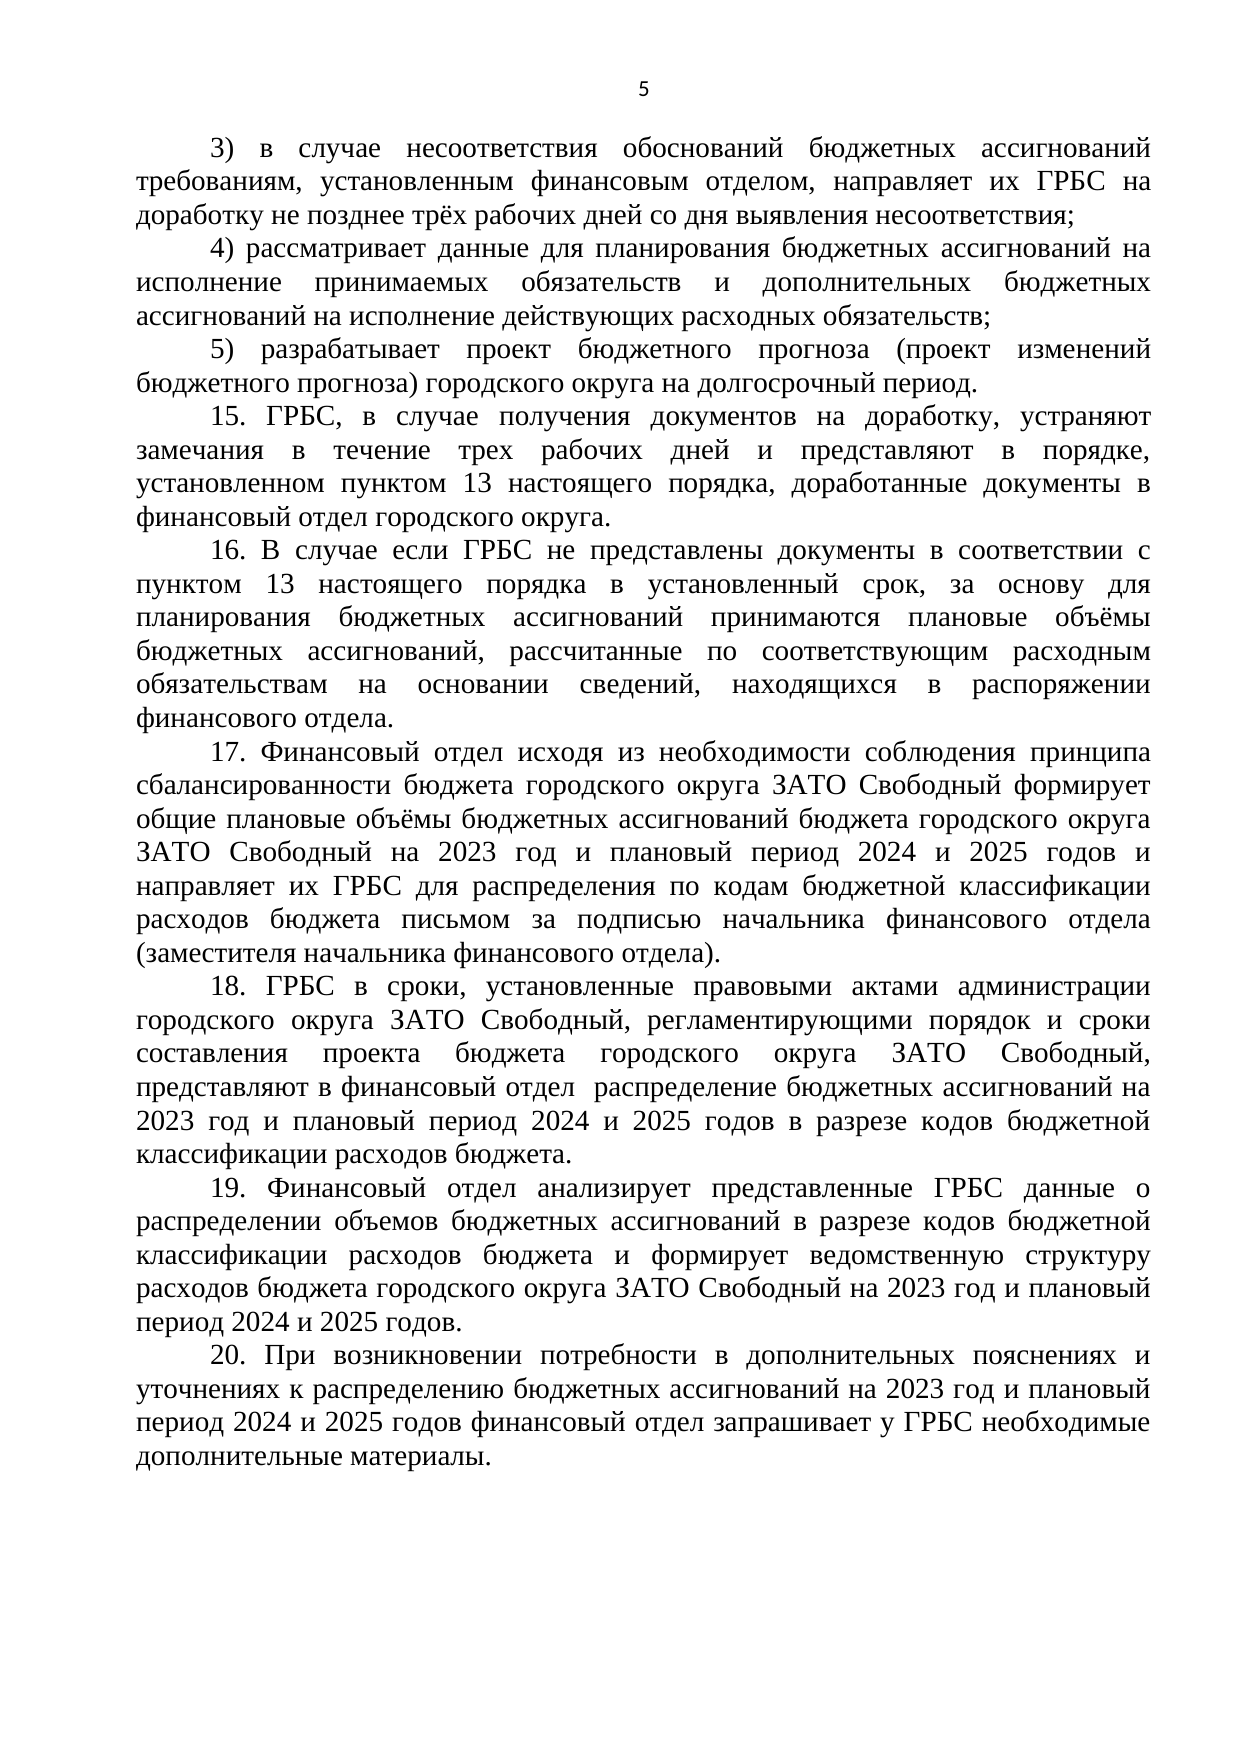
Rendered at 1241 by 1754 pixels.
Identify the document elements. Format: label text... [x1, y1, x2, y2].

list 18. ГРБС в сроки, установленные правовыми актами администрации городского округа ЗАТО Свободный, регламентирующими порядок и сроки составления проекта бюджета городского округа ЗАТО Свободный, представляют в финансовый отдел распределение бюджетных ассигнований на 2023 год и плановый период 2024 и 2025 годов в разрезе кодов бюджетной классификации расходов бюджета. [136, 968, 1152, 1170]
list 3) в случае несоответствия обоснований бюджетных ассигнований требованиям, установленным финансовым отделом, направляет их ГРБС на доработку не позднее трёх рабочих дней со дня выявления несоответствия; [136, 130, 1152, 231]
list 15. ГРБС, в случае получения документов на доработку, устраняют замечания в течение трех рабочих дней и представляют в порядке, установленном пунктом 13 настоящего порядка, доработанные документы в финансовый отдел городского округа. [136, 398, 1152, 532]
list 17. Финансовый отдел исходя из необходимости соблюдения принципа сбалансированности бюджета городского округа ЗАТО Свободный формирует общие плановые объёмы бюджетных ассигнований бюджета городского округа ЗАТО Свободный на 2023 год и плановый период 2024 и 2025 годов и направляет их ГРБС для распределения по кодам бюджетной классификации расходов бюджета письмом за подписью начальника финансового отдела (заместителя начальника финансового отдела). [136, 734, 1152, 968]
list 4) рассматривает данные для планирования бюджетных ассигнований на исполнение принимаемых обязательств и дополнительных бюджетных ассигнований на исполнение действующих расходных обязательств; [136, 231, 1152, 331]
list 20. При возникновении потребности в дополнительных пояснениях и уточнениях к распределению бюджетных ассигнований на 2023 год и плановый период 2024 и 2025 годов финансовый отдел запрашивает у ГРБС необходимые дополнительные материалы. [136, 1337, 1152, 1472]
list 5) разрабатывает проект бюджетного прогноза (проект изменений бюджетного прогноза) городского округа на долгосрочный период. [136, 331, 1152, 398]
list 16. В случае если ГРБС не представлены документы в соответствии с пунктом 13 настоящего порядка в установленный срок, за основу для планирования бюджетных ассигнований принимаются плановые объёмы бюджетных ассигнований, рассчитанные по соответствующим расходным обязательствам на основании сведений, находящихся в распоряжении финансового отдела. [136, 532, 1152, 734]
list 19. Финансовый отдел анализирует представленные ГРБС данные о распределении объемов бюджетных ассигнований в разрезе кодов бюджетной классификации расходов бюджета и формирует ведомственную структуру расходов бюджета городского округа ЗАТО Свободный на 2023 год и плановый период 2024 и 2025 годов. [136, 1170, 1152, 1337]
